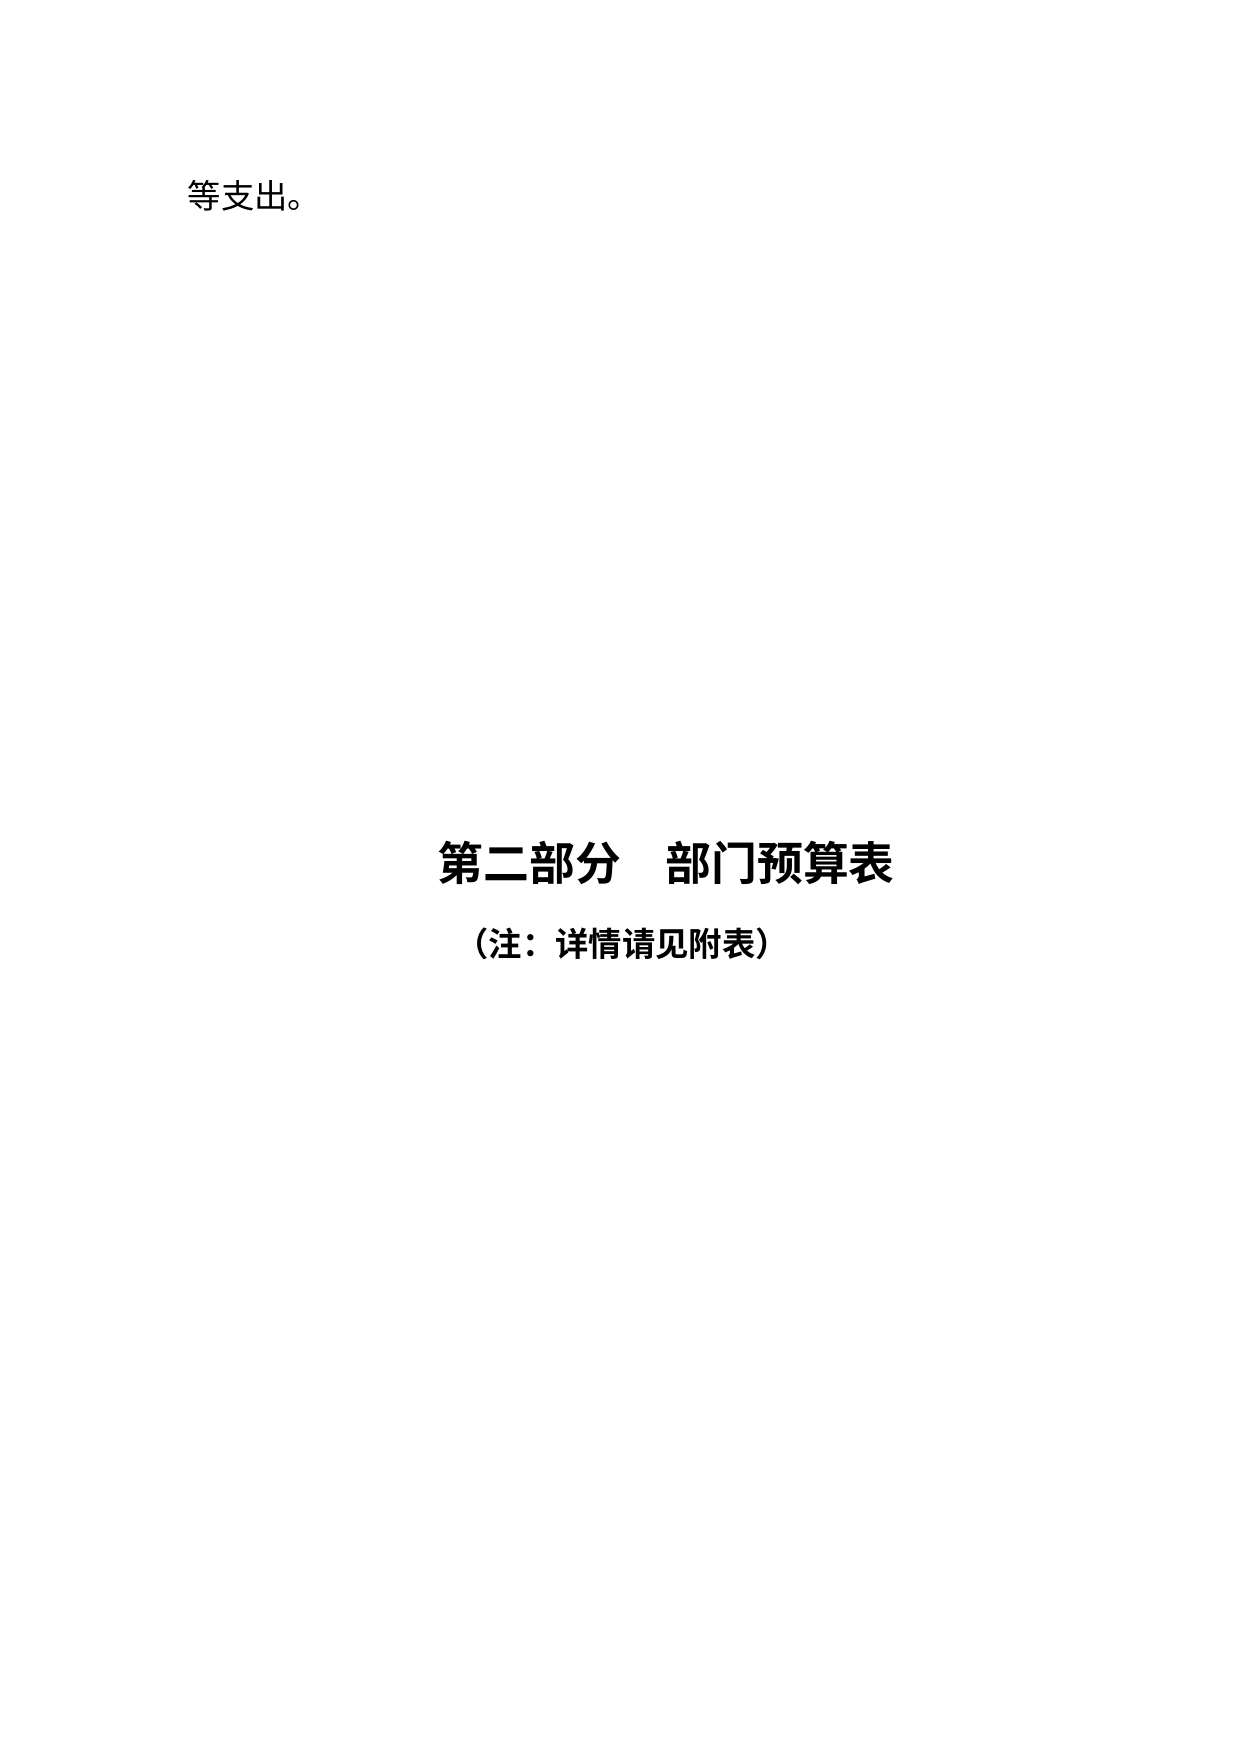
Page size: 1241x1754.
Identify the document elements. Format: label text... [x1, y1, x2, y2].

text （注：详情请见附表） [187, 909, 1053, 974]
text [187, 162, 1053, 227]
list 部门预算表 [187, 812, 1053, 909]
